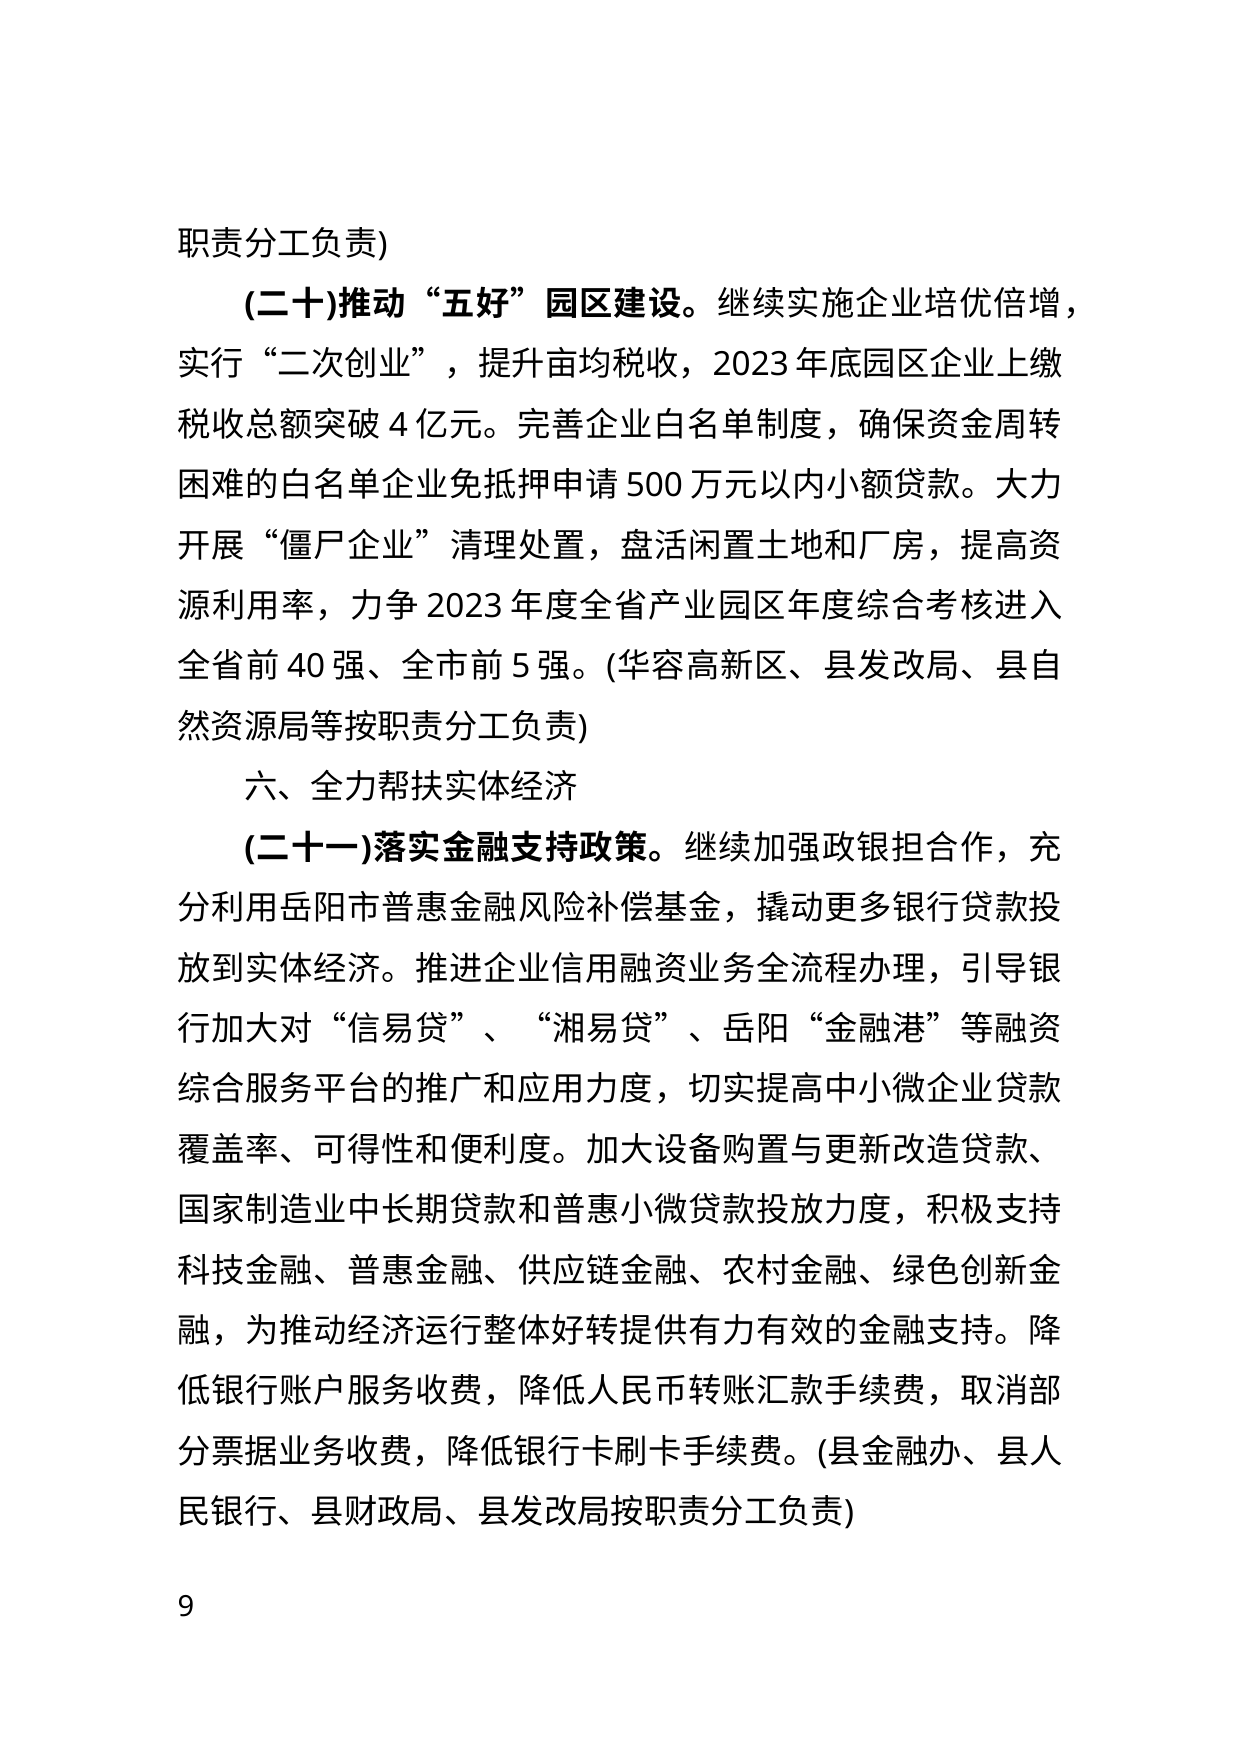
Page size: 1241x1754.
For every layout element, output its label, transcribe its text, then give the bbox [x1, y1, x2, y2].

text (二十)推动“五好”园区建设。继续实施企业培优倍增，实行“二次创业”，提升亩均税收，2023年底园区企业上缴税收总额突破4亿元。完善企业白名单制度，确保资金周转困难的白名单企业免抵押申请500万元以内小额贷款。大力开展“僵尸企业”清理处置，盘活闲置土地和厂房，提高资源利用率，力争2023年度全省产业园区年度综合考核进入全省前40强、全市前5强。(华容高新区、县发改局、县自然资源局等按职责分工负责) [177, 267, 1063, 750]
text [177, 207, 1063, 267]
text (二十一)落实金融支持政策。继续加强政银担合作，充分利用岳阳市普惠金融风险补偿基金，撬动更多银行贷款投放到实体经济。推进企业信用融资业务全流程办理，引导银行加大对“信易贷”、“湘易贷”、岳阳“金融港”等融资综合服务平台的推广和应用力度，切实提高中小微企业贷款覆盖率、可得性和便利度。加大设备购置与更新改造贷款、国家制造业中长期贷款和普惠小微贷款投放力度，积极支持科技金融、普惠金融、供应链金融、农村金融、绿色创新金融，为推动经济运行整体好转提供有力有效的金融支持。降低银行账户服务收费，降低人民币转账汇款手续费，取消部分票据业务收费，降低银行卡刷卡手续费。(县金融办、县人民银行、县财政局、县发改局按职责分工负责) [177, 811, 1063, 1536]
text 六、全力帮扶实体经济 [177, 750, 1063, 811]
